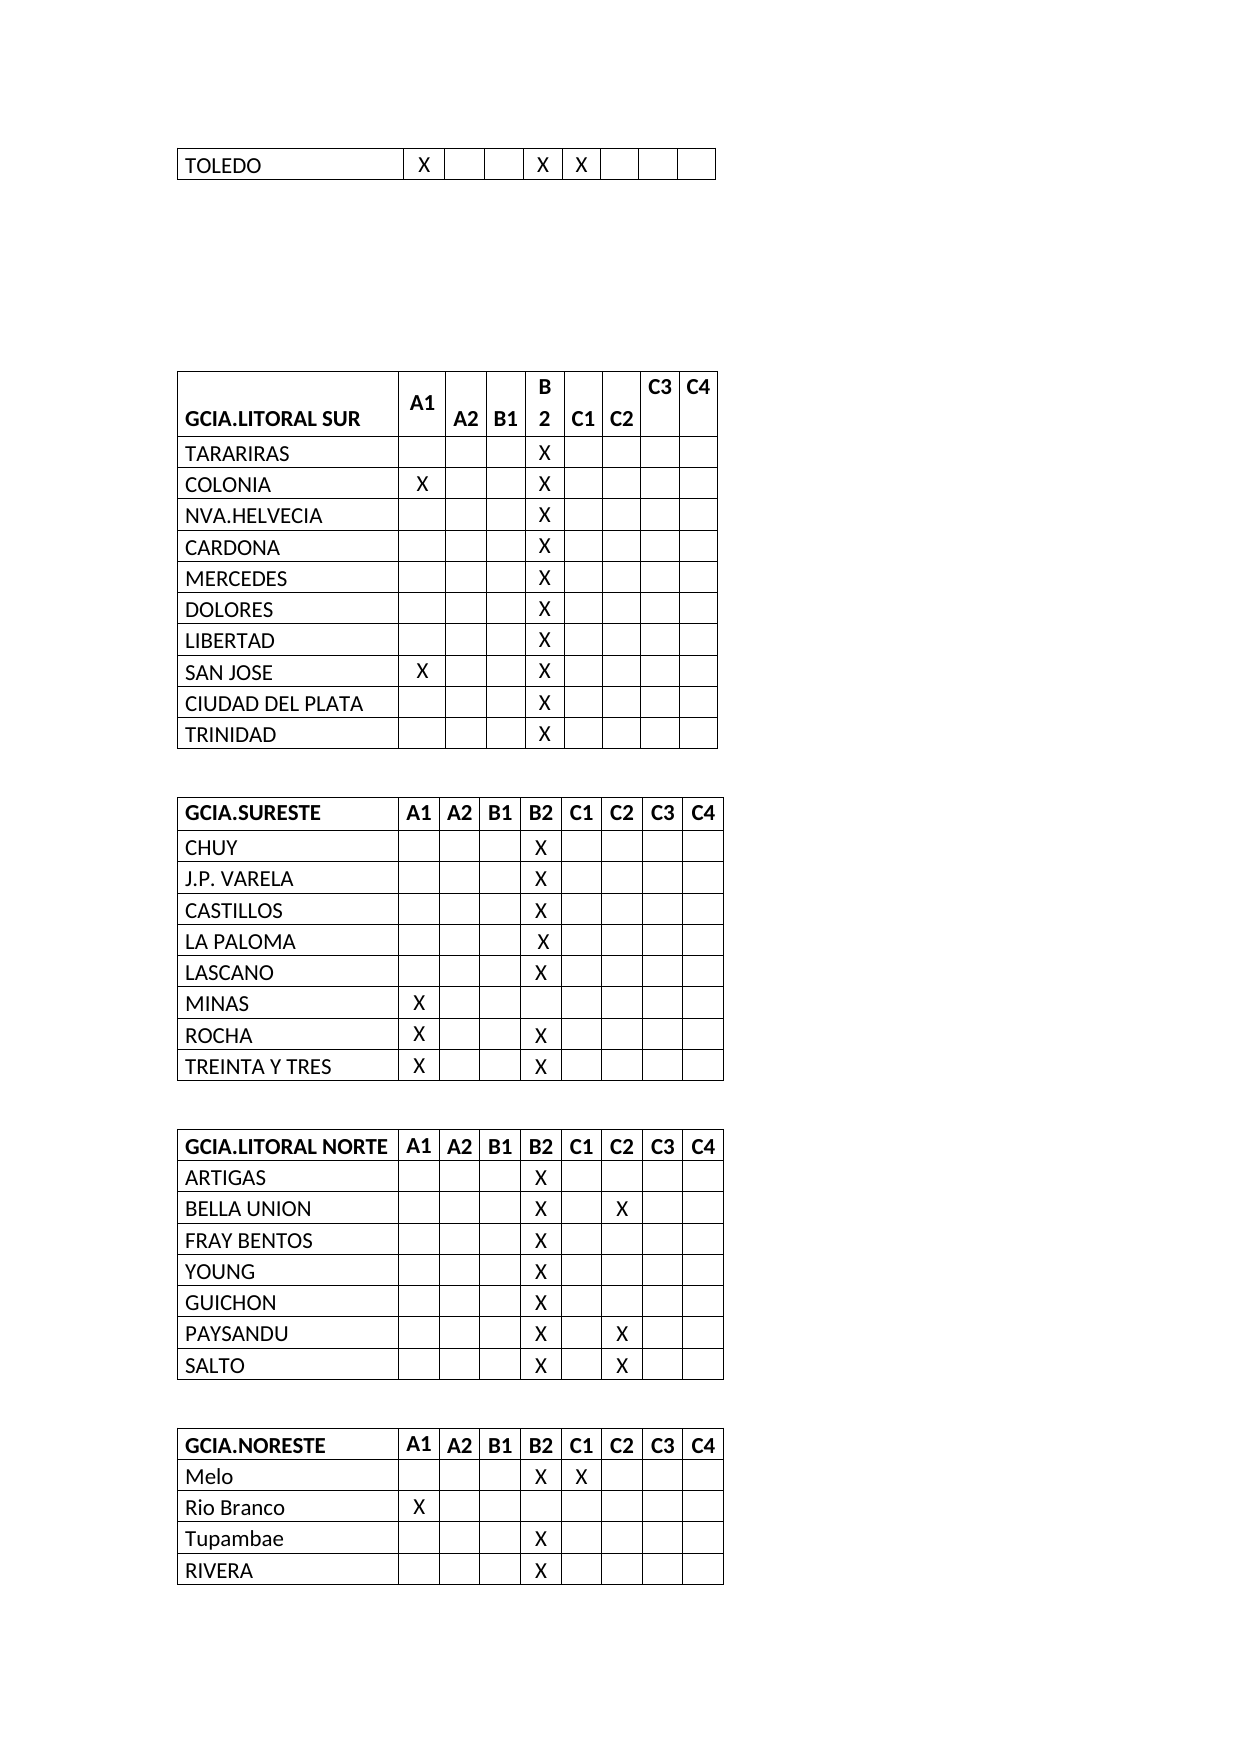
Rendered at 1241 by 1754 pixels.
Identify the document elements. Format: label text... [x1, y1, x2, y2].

table_cell [683, 1192, 723, 1222]
table_cell CARDONA [178, 531, 398, 561]
table_cell [399, 1522, 439, 1552]
table_cell [562, 987, 601, 1017]
table_cell X [526, 687, 564, 717]
table_cell FRAY BENTOS [178, 1224, 398, 1254]
table_header A1 [399, 1429, 439, 1459]
table_cell [480, 862, 520, 892]
table_cell [399, 1349, 439, 1379]
table_cell [603, 624, 640, 654]
table_header A1 [399, 372, 445, 436]
table_cell [565, 562, 602, 592]
table_cell X [399, 1491, 439, 1521]
table_cell [565, 593, 602, 623]
table_header GCIA.LITORAL SUR [178, 372, 398, 436]
table_cell [440, 862, 479, 892]
table_cell [643, 1255, 682, 1285]
table_cell [562, 1255, 601, 1285]
table_cell [603, 718, 640, 748]
table_header B2 [521, 1130, 561, 1160]
table_cell [562, 831, 601, 861]
table_cell [683, 862, 723, 892]
table_header A1 [399, 798, 439, 830]
table_cell [680, 593, 717, 623]
table_cell [680, 437, 717, 467]
table_cell [565, 531, 602, 561]
table_cell [487, 656, 525, 686]
table_cell [399, 1554, 439, 1584]
table_cell X [521, 1349, 561, 1379]
table_cell YOUNG [178, 1255, 398, 1285]
table_cell [680, 562, 717, 592]
table_cell TREINTA Y TRES [178, 1050, 398, 1080]
table_header A1 [399, 1130, 439, 1160]
table_cell [680, 499, 717, 529]
table_cell [487, 531, 525, 561]
table_header C1 [565, 372, 602, 436]
table_cell [565, 437, 602, 467]
table_cell [399, 531, 445, 561]
table_header A2 [440, 798, 479, 830]
table_cell [641, 562, 679, 592]
table_cell CASTILLOS [178, 894, 398, 924]
table_cell [399, 1161, 439, 1191]
table_cell [643, 831, 682, 861]
table_cell [639, 149, 677, 179]
table_cell [603, 593, 640, 623]
table_cell [480, 925, 520, 955]
table_cell [446, 531, 486, 561]
table_cell [480, 1192, 520, 1222]
table_cell BELLA UNION [178, 1192, 398, 1222]
table_cell MINAS [178, 987, 398, 1017]
table_cell [487, 437, 525, 467]
table_cell [562, 956, 601, 986]
table_cell CIUDAD DEL PLATA [178, 687, 398, 717]
table_cell X [521, 862, 561, 892]
table_cell [643, 925, 682, 955]
table_cell [440, 1286, 479, 1316]
table_header B2 [521, 1429, 561, 1459]
table_cell X [521, 956, 561, 986]
table_header A2 [446, 372, 486, 436]
table_cell [399, 499, 445, 529]
table_cell [440, 1192, 479, 1222]
table_cell [399, 925, 439, 955]
table_cell [602, 831, 642, 861]
table_cell [446, 499, 486, 529]
table_cell [485, 149, 523, 179]
table_cell [562, 1050, 601, 1080]
table_cell [521, 987, 561, 1017]
table_cell [680, 656, 717, 686]
table_cell [445, 149, 484, 179]
table_cell [487, 593, 525, 623]
table_cell DOLORES [178, 593, 398, 623]
table_cell [440, 1522, 479, 1552]
table_cell [641, 593, 679, 623]
table_cell [562, 894, 601, 924]
table_cell LASCANO [178, 956, 398, 986]
table_cell [440, 1460, 479, 1490]
table_cell [680, 624, 717, 654]
table_cell X [521, 1522, 561, 1552]
table_cell [565, 468, 602, 498]
table_cell X [521, 1460, 561, 1490]
table_cell X [526, 593, 564, 623]
table_cell [562, 1554, 601, 1584]
table_cell X [602, 1317, 642, 1347]
table_header C3 [643, 1429, 682, 1459]
table_header A2 [440, 1130, 479, 1160]
table_cell [603, 531, 640, 561]
table_cell [643, 1317, 682, 1347]
table_cell [643, 1491, 682, 1521]
table_cell [683, 1286, 723, 1316]
table_cell [399, 1460, 439, 1490]
table_cell [683, 1255, 723, 1285]
table_cell [562, 1019, 601, 1049]
table_header C4 [680, 372, 717, 436]
table_header B2 [526, 372, 564, 436]
table_cell [480, 1349, 520, 1379]
table_cell [440, 1161, 479, 1191]
table_cell X [521, 1255, 561, 1285]
table_cell [602, 1224, 642, 1254]
table_cell [643, 1460, 682, 1490]
table_cell [487, 624, 525, 654]
table_cell X [521, 1019, 561, 1049]
table_cell X [526, 531, 564, 561]
table_cell [683, 1050, 723, 1080]
table_cell [399, 1192, 439, 1222]
table_header C2 [602, 798, 642, 830]
table_header C3 [641, 372, 679, 436]
table_cell [602, 956, 642, 986]
table_cell [399, 1255, 439, 1285]
table_header C2 [603, 372, 640, 436]
table_cell TRINIDAD [178, 718, 398, 748]
table_cell [446, 656, 486, 686]
table_cell [683, 956, 723, 986]
table_cell [643, 956, 682, 986]
table_cell [562, 862, 601, 892]
table_header C2 [602, 1130, 642, 1160]
table_cell [683, 1554, 723, 1584]
table_cell [399, 562, 445, 592]
table_cell [641, 531, 679, 561]
table_cell Tupambae [178, 1522, 398, 1552]
table_cell [641, 437, 679, 467]
table_cell TARARIRAS [178, 437, 398, 467]
table_cell [399, 1224, 439, 1254]
table_cell [446, 687, 486, 717]
table_cell [480, 1224, 520, 1254]
table_cell [678, 149, 715, 179]
table_cell [399, 1317, 439, 1347]
table_cell [683, 987, 723, 1017]
table_cell [643, 1554, 682, 1584]
table_cell X [526, 562, 564, 592]
table_header C3 [643, 798, 682, 830]
table_cell [440, 925, 479, 955]
table_cell X [602, 1192, 642, 1222]
table_cell [643, 1019, 682, 1049]
table_cell [602, 1522, 642, 1552]
table_cell [480, 1019, 520, 1049]
table_cell [683, 831, 723, 861]
table_header C4 [683, 1130, 723, 1160]
table_cell [446, 437, 486, 467]
table_cell RIVERA [178, 1554, 398, 1584]
table_cell NVA.HELVECIA [178, 499, 398, 529]
table_cell [643, 894, 682, 924]
table_cell X [399, 468, 445, 498]
table_cell [562, 1224, 601, 1254]
table_cell [603, 499, 640, 529]
table_cell [480, 1286, 520, 1316]
table_cell [602, 1161, 642, 1191]
table_cell [680, 718, 717, 748]
table_cell [641, 624, 679, 654]
table_cell [487, 687, 525, 717]
table_cell [446, 562, 486, 592]
table_cell [446, 624, 486, 654]
table_header GCIA.NORESTE [178, 1429, 398, 1459]
table_cell [603, 687, 640, 717]
table_cell [683, 1161, 723, 1191]
table_header B1 [480, 798, 520, 830]
table_cell [683, 1224, 723, 1254]
table_cell [683, 1491, 723, 1521]
table_cell [565, 499, 602, 529]
table_cell [480, 831, 520, 861]
table_header C4 [683, 1429, 723, 1459]
table_cell [641, 687, 679, 717]
table_cell [446, 468, 486, 498]
table_cell [602, 925, 642, 955]
table_header C2 [602, 1429, 642, 1459]
table_cell GUICHON [178, 1286, 398, 1316]
table_cell [480, 987, 520, 1017]
table_cell [602, 862, 642, 892]
table_cell [480, 894, 520, 924]
table_header C3 [643, 1130, 682, 1160]
table_cell [440, 1317, 479, 1347]
table_cell X [526, 656, 564, 686]
table_cell [440, 1019, 479, 1049]
table_cell [487, 499, 525, 529]
table_header B1 [480, 1130, 520, 1160]
table_cell [602, 1050, 642, 1080]
table_cell [643, 987, 682, 1017]
table_cell X [602, 1349, 642, 1379]
table_cell [487, 468, 525, 498]
table_cell [440, 894, 479, 924]
table_cell [643, 1161, 682, 1191]
table_cell ROCHA [178, 1019, 398, 1049]
table_cell X [521, 1192, 561, 1222]
table_cell X [562, 1460, 601, 1490]
table_cell X [521, 925, 561, 955]
table_cell [562, 1491, 601, 1521]
table_cell [440, 1554, 479, 1584]
table_header C1 [562, 798, 601, 830]
table_cell [643, 1522, 682, 1552]
table_header B1 [480, 1429, 520, 1459]
table_cell [641, 718, 679, 748]
table_cell COLONIA [178, 468, 398, 498]
table_cell [680, 468, 717, 498]
table_cell [643, 1349, 682, 1379]
table_cell [680, 687, 717, 717]
table_cell X [521, 1050, 561, 1080]
table_cell [683, 925, 723, 955]
table_cell [440, 1255, 479, 1285]
table_header C1 [562, 1130, 601, 1160]
table_cell X [521, 1317, 561, 1347]
table_cell [480, 1522, 520, 1552]
table_cell [562, 1192, 601, 1222]
table_cell [399, 894, 439, 924]
table_cell [603, 468, 640, 498]
table_cell X [521, 1224, 561, 1254]
table_cell [399, 862, 439, 892]
table_cell [602, 1255, 642, 1285]
table_cell [680, 531, 717, 561]
table_cell Melo [178, 1460, 398, 1490]
table_cell [440, 1224, 479, 1254]
table_cell [480, 1317, 520, 1347]
table_cell X [521, 894, 561, 924]
table_cell LIBERTAD [178, 624, 398, 654]
table_cell LA PALOMA [178, 925, 398, 955]
table_cell X [399, 1019, 439, 1049]
table_cell X [521, 831, 561, 861]
table_cell [440, 831, 479, 861]
table_cell [562, 1317, 601, 1347]
table_cell [562, 1286, 601, 1316]
table_cell [480, 1460, 520, 1490]
table_cell X [526, 468, 564, 498]
table_cell [565, 687, 602, 717]
table_cell [487, 562, 525, 592]
table_cell [641, 468, 679, 498]
table_cell X [399, 987, 439, 1017]
table_cell X [526, 499, 564, 529]
table_cell [562, 925, 601, 955]
table_cell [480, 1491, 520, 1521]
table_cell X [526, 624, 564, 654]
table_cell [683, 1019, 723, 1049]
table_cell [440, 1491, 479, 1521]
table_header C4 [683, 798, 723, 830]
table_cell [440, 987, 479, 1017]
table_cell [603, 656, 640, 686]
table_cell [643, 1286, 682, 1316]
table_cell [399, 687, 445, 717]
table_cell X [521, 1286, 561, 1316]
table_cell [480, 956, 520, 986]
table_cell [562, 1522, 601, 1552]
table_cell X [521, 1161, 561, 1191]
table_cell [399, 624, 445, 654]
table_cell [643, 1224, 682, 1254]
table_cell X [526, 437, 564, 467]
table_cell [399, 956, 439, 986]
table_cell TOLEDO [178, 149, 403, 179]
table_cell [399, 437, 445, 467]
table_header A2 [440, 1429, 479, 1459]
table_cell X [526, 718, 564, 748]
table_cell [487, 718, 525, 748]
table_cell [480, 1554, 520, 1584]
table_cell [399, 831, 439, 861]
table_cell [643, 1192, 682, 1222]
table_cell [480, 1050, 520, 1080]
table_cell [602, 1286, 642, 1316]
table_cell [565, 624, 602, 654]
table_cell [446, 718, 486, 748]
table_cell X [404, 149, 444, 179]
table_cell [440, 956, 479, 986]
table_cell [602, 1554, 642, 1584]
table_header GCIA.SURESTE [178, 798, 398, 830]
table_cell [440, 1050, 479, 1080]
table_cell [641, 499, 679, 529]
table_cell [643, 1050, 682, 1080]
table_cell [480, 1255, 520, 1285]
table_cell [565, 718, 602, 748]
table_cell [399, 718, 445, 748]
table_cell [683, 894, 723, 924]
table_cell [683, 1349, 723, 1379]
table_cell [446, 593, 486, 623]
table_cell [603, 437, 640, 467]
table_cell [641, 656, 679, 686]
table_cell [602, 1019, 642, 1049]
table_header B1 [487, 372, 525, 436]
table_cell ARTIGAS [178, 1161, 398, 1191]
table_cell [643, 862, 682, 892]
table_cell [602, 894, 642, 924]
table_cell MERCEDES [178, 562, 398, 592]
table_cell [683, 1522, 723, 1552]
table_cell [602, 1460, 642, 1490]
table_cell [683, 1317, 723, 1347]
table_cell J.P. VARELA [178, 862, 398, 892]
table_cell [603, 562, 640, 592]
table_header C1 [562, 1429, 601, 1459]
table_cell [399, 593, 445, 623]
table_cell [399, 1286, 439, 1316]
table_cell [480, 1161, 520, 1191]
table_cell SALTO [178, 1349, 398, 1379]
table_cell X [399, 1050, 439, 1080]
table_cell CHUY [178, 831, 398, 861]
table_cell PAYSANDU [178, 1317, 398, 1347]
table_cell X [521, 1554, 561, 1584]
table_cell [601, 149, 638, 179]
table_cell [683, 1460, 723, 1490]
table_cell [440, 1349, 479, 1379]
table_header B2 [521, 798, 561, 830]
table_cell [602, 987, 642, 1017]
table_cell [565, 656, 602, 686]
table_cell [521, 1491, 561, 1521]
table_header GCIA.LITORAL NORTE [178, 1130, 398, 1160]
table_cell [602, 1491, 642, 1521]
table_cell X [524, 149, 562, 179]
table_cell Rio Branco [178, 1491, 398, 1521]
table_cell SAN JOSE [178, 656, 398, 686]
table_cell [562, 1349, 601, 1379]
table_cell [562, 1161, 601, 1191]
table_cell X [399, 656, 445, 686]
table_cell X [563, 149, 600, 179]
